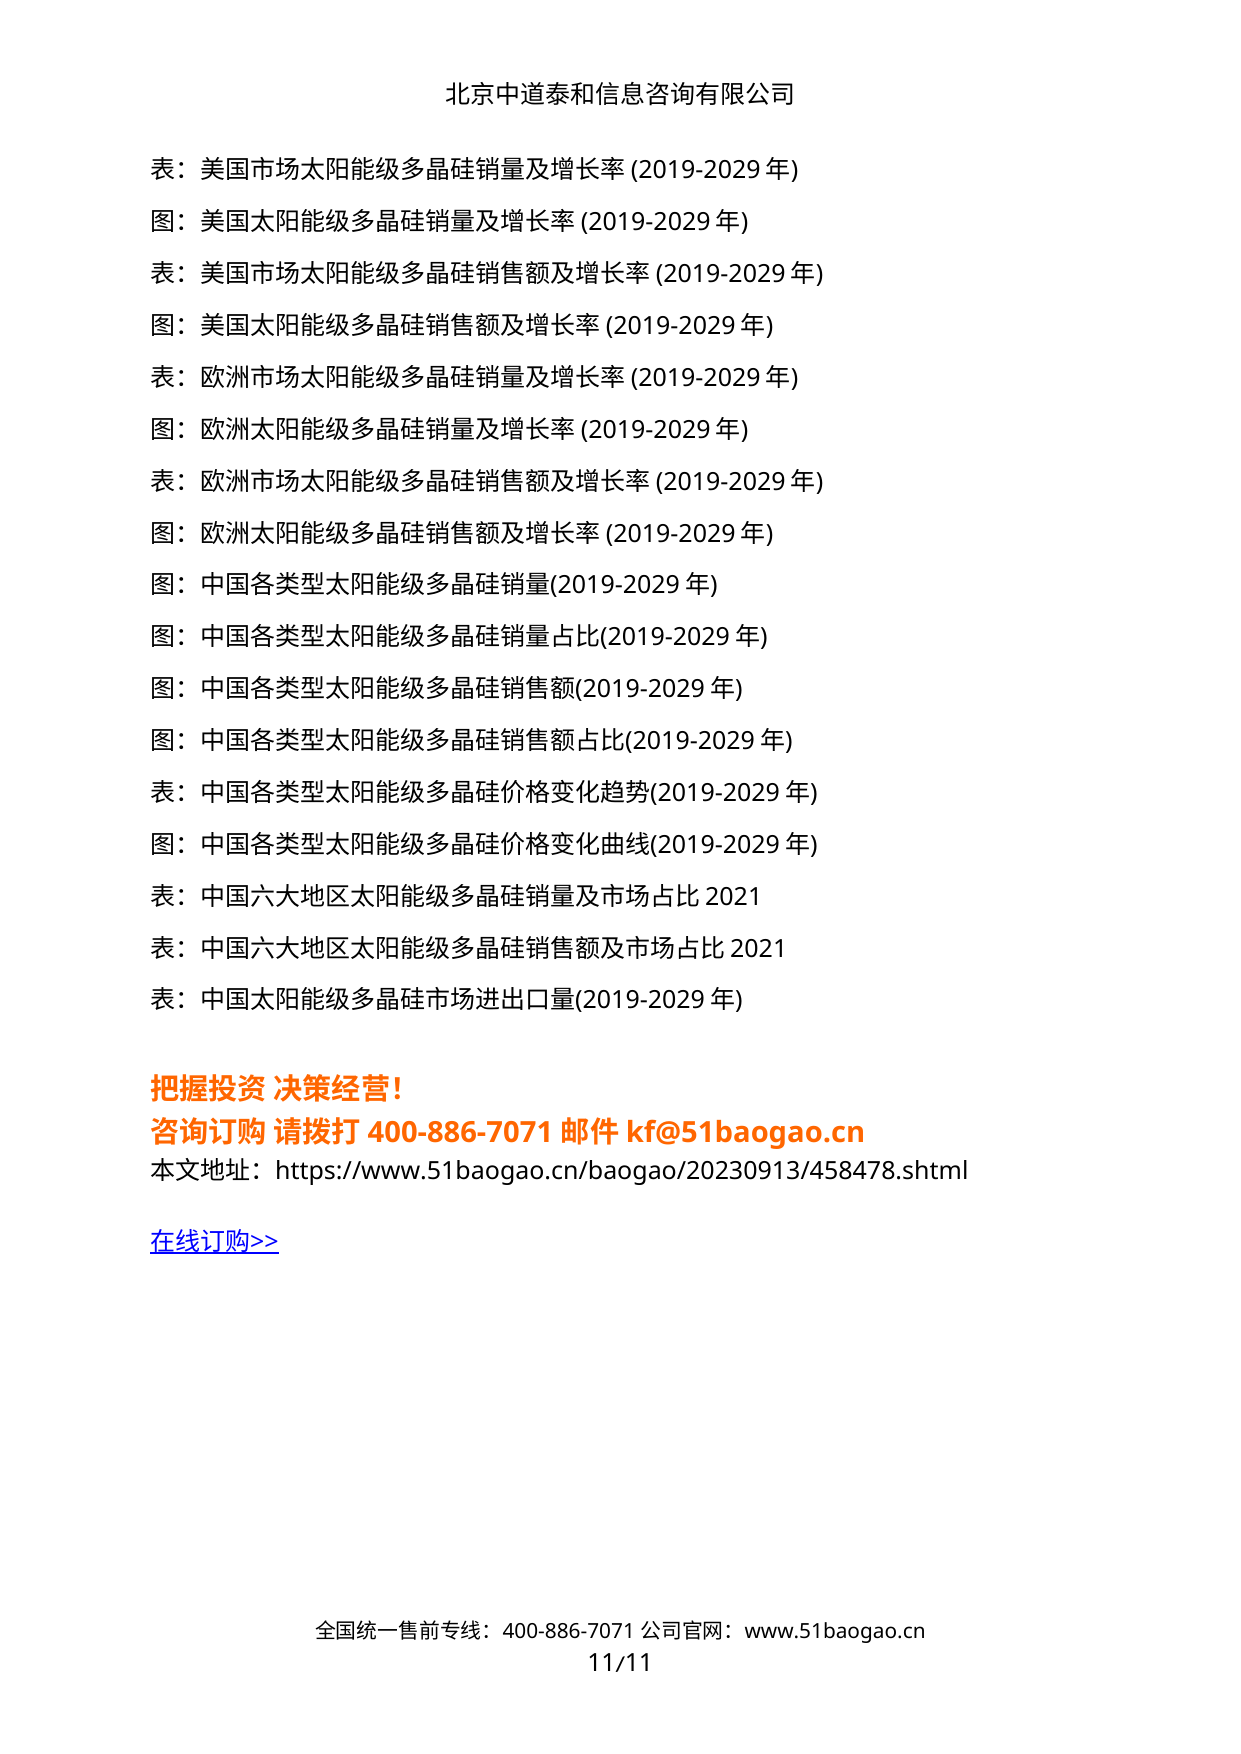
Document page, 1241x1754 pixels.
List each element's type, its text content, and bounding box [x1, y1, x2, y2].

text 把握投资 决策经营！咨询订购 请拨打 400-886-7071 邮件 kf@51baogao.cn本文地址：https://www.51baogao.cn/baogao/20230913/458478.shtml [150, 1032, 1090, 1187]
text 图：中国各类型太阳能级多晶硅销量占比(2019-2029年) [150, 617, 1090, 653]
text 表：中国各类型太阳能级多晶硅价格变化趋势(2019-2029年) [150, 772, 1090, 809]
text 表：美国市场太阳能级多晶硅销售额及增长率 (2019-2029年) [150, 254, 1090, 290]
text 图：欧洲太阳能级多晶硅销量及增长率 (2019-2029年) [150, 409, 1090, 446]
text 表：中国六大地区太阳能级多晶硅销售额及市场占比2021 [150, 928, 1090, 964]
text 图：美国太阳能级多晶硅销售额及增长率 (2019-2029年) [150, 306, 1090, 342]
text 图：中国各类型太阳能级多晶硅销量(2019-2029年) [150, 565, 1090, 601]
text 表：欧洲市场太阳能级多晶硅销量及增长率 (2019-2029年) [150, 357, 1090, 394]
text 图：美国太阳能级多晶硅销量及增长率 (2019-2029年) [150, 202, 1090, 238]
text 图：中国各类型太阳能级多晶硅销售额占比(2019-2029年) [150, 721, 1090, 757]
text 图：欧洲太阳能级多晶硅销售额及增长率 (2019-2029年) [150, 513, 1090, 549]
text 图：中国各类型太阳能级多晶硅销售额(2019-2029年) [150, 669, 1090, 705]
text 表：美国市场太阳能级多晶硅销量及增长率 (2019-2029年) [150, 150, 1090, 186]
text 表：中国六大地区太阳能级多晶硅销量及市场占比2021 [150, 876, 1090, 912]
text 在线订购>> [150, 1187, 1090, 1257]
text 图：中国各类型太阳能级多晶硅价格变化曲线(2019-2029年) [150, 824, 1090, 861]
text 表：中国太阳能级多晶硅市场进出口量(2019-2029年) [150, 980, 1090, 1016]
text 表：欧洲市场太阳能级多晶硅销售额及增长率 (2019-2029年) [150, 461, 1090, 497]
